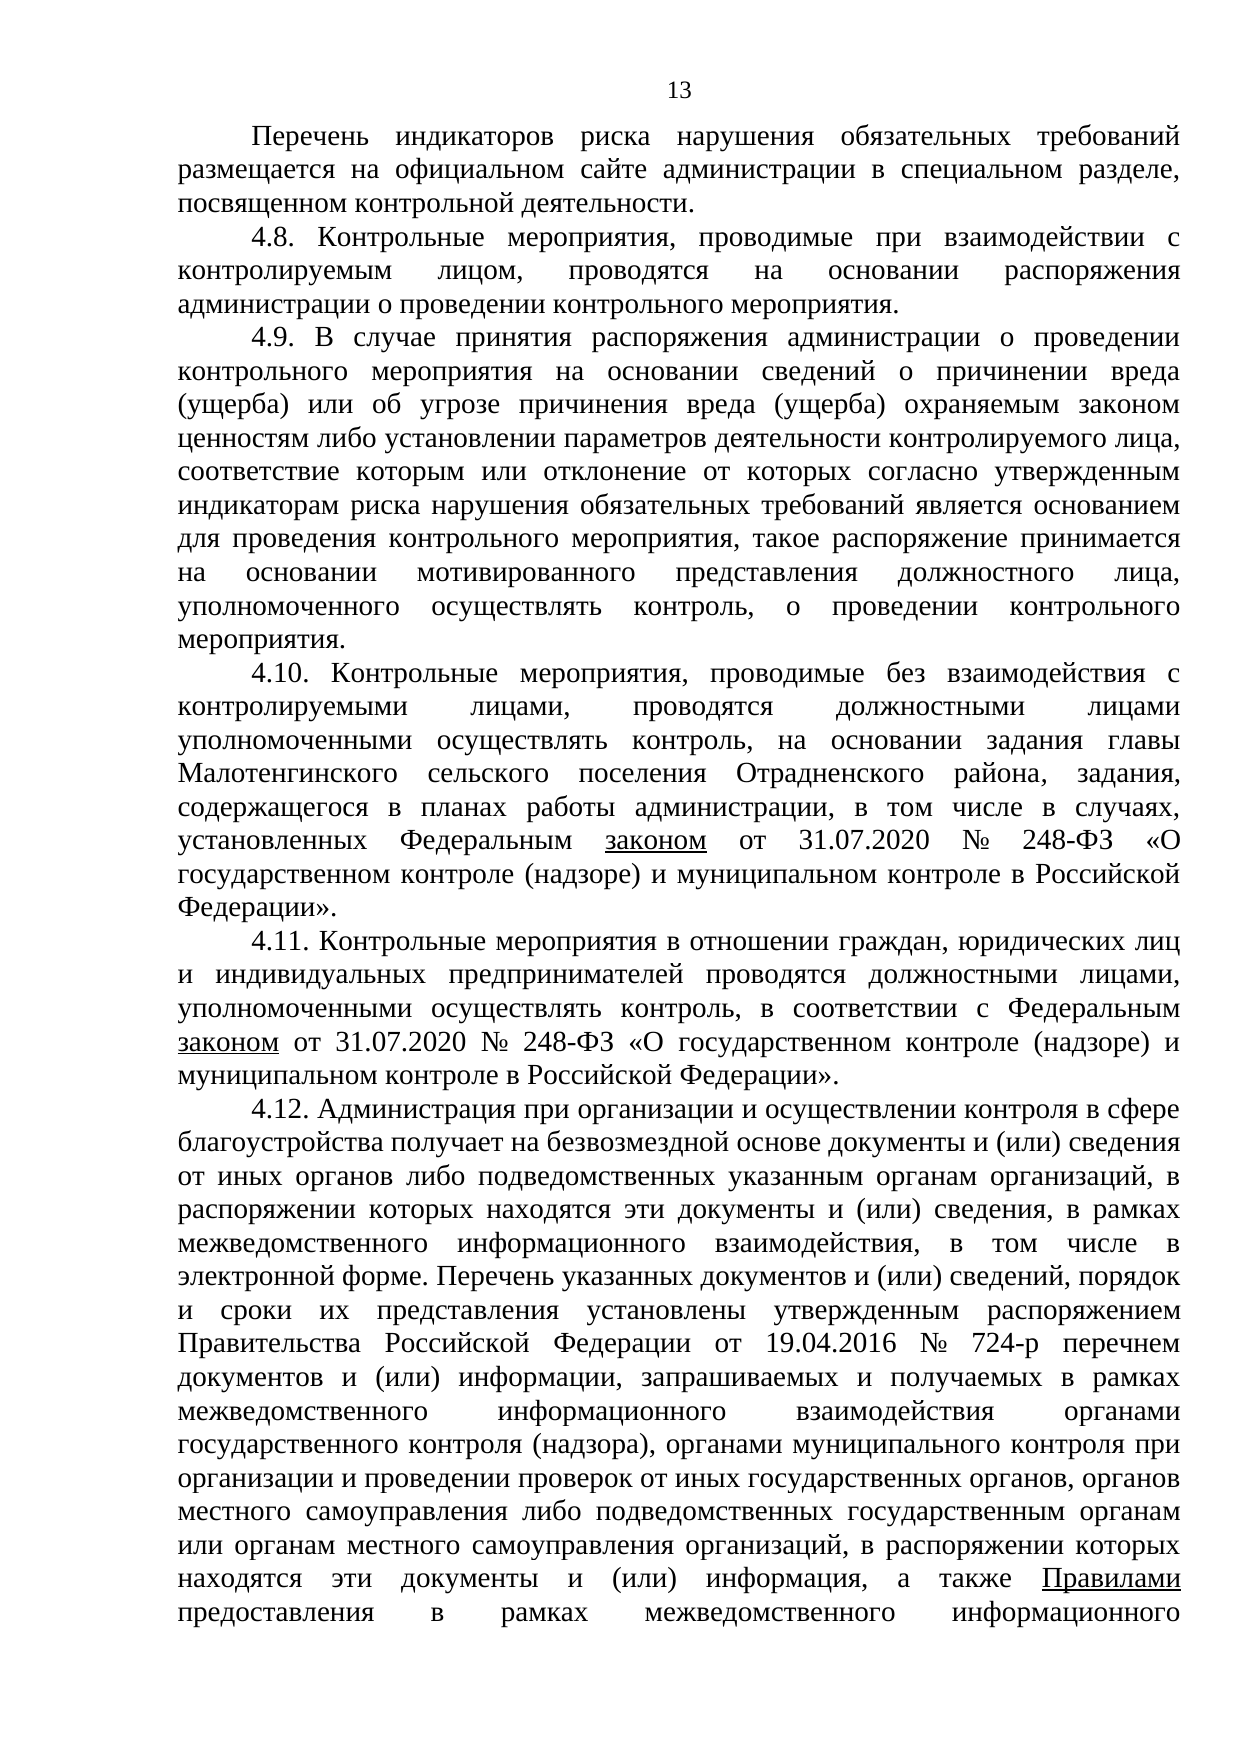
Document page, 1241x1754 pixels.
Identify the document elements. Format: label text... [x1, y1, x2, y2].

text 4.10. Контрольные мероприятия, проводимые без взаимодействия с контролируемыми лицами, проводятся должностными лицами уполномоченными осуществлять контроль, на основании задания главы Малотенгинского сельского поселения Отрадненского района, задания, содержащегося в планах работы администрации, в том числе в случаях, установленных Федеральным законом от 31.07.2020 № 248-ФЗ «О государственном контроле (надзоре) и муниципальном контроле в Российской Федерации». [177, 655, 1181, 789]
text 4.10. Контрольные мероприятия, проводимые без взаимодействия с контролируемыми лицами, проводятся должностными лицами уполномоченными осуществлять контроль, на основании задания главы Малотенгинского сельского поселения Отрадненского района, задания, содержащегося в планах работы администрации, в том числе в случаях, установленных Федеральным законом от 31.07.2020 № 248-ФЗ «О государственном контроле (надзоре) и муниципальном контроле в Российской Федерации». [177, 822, 1181, 923]
text Перечень индикаторов риска нарушения обязательных требований размещается на официальном сайте администрации в специальном разделе, посвященном контрольной деятельности. [177, 118, 1181, 219]
text 4.9. В случае принятия распоряжения администрации о проведении контрольного мероприятия на основании сведений о причинении вреда (ущерба) или об угрозе причинения вреда (ущерба) охраняемым законом ценностям либо установлении параметров деятельности контролируемого лица, соответствие которым или отклонение от которых согласно утвержденным индикаторам риска нарушения обязательных требований является основанием для проведения контрольного мероприятия, такое распоряжение принимается на основании мотивированного представления должностного лица, уполномоченного осуществлять контроль, о проведении контрольного мероприятия. [177, 319, 1181, 655]
text 4.11. Контрольные мероприятия в отношении граждан, юридических лиц и индивидуальных предпринимателей проводятся должностными лицами, уполномоченными осуществлять контроль, в соответствии с Федеральным законом от 31.07.2020 № 248-ФЗ «О государственном контроле (надзоре) и муниципальном контроле в Российской Федерации». [177, 923, 1181, 1091]
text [177, 1560, 1181, 1627]
text 4.8. Контрольные мероприятия, проводимые при взаимодействии с контролируемым лицом, проводятся на основании распоряжения администрации о проведении контрольного мероприятия. [177, 219, 1181, 319]
